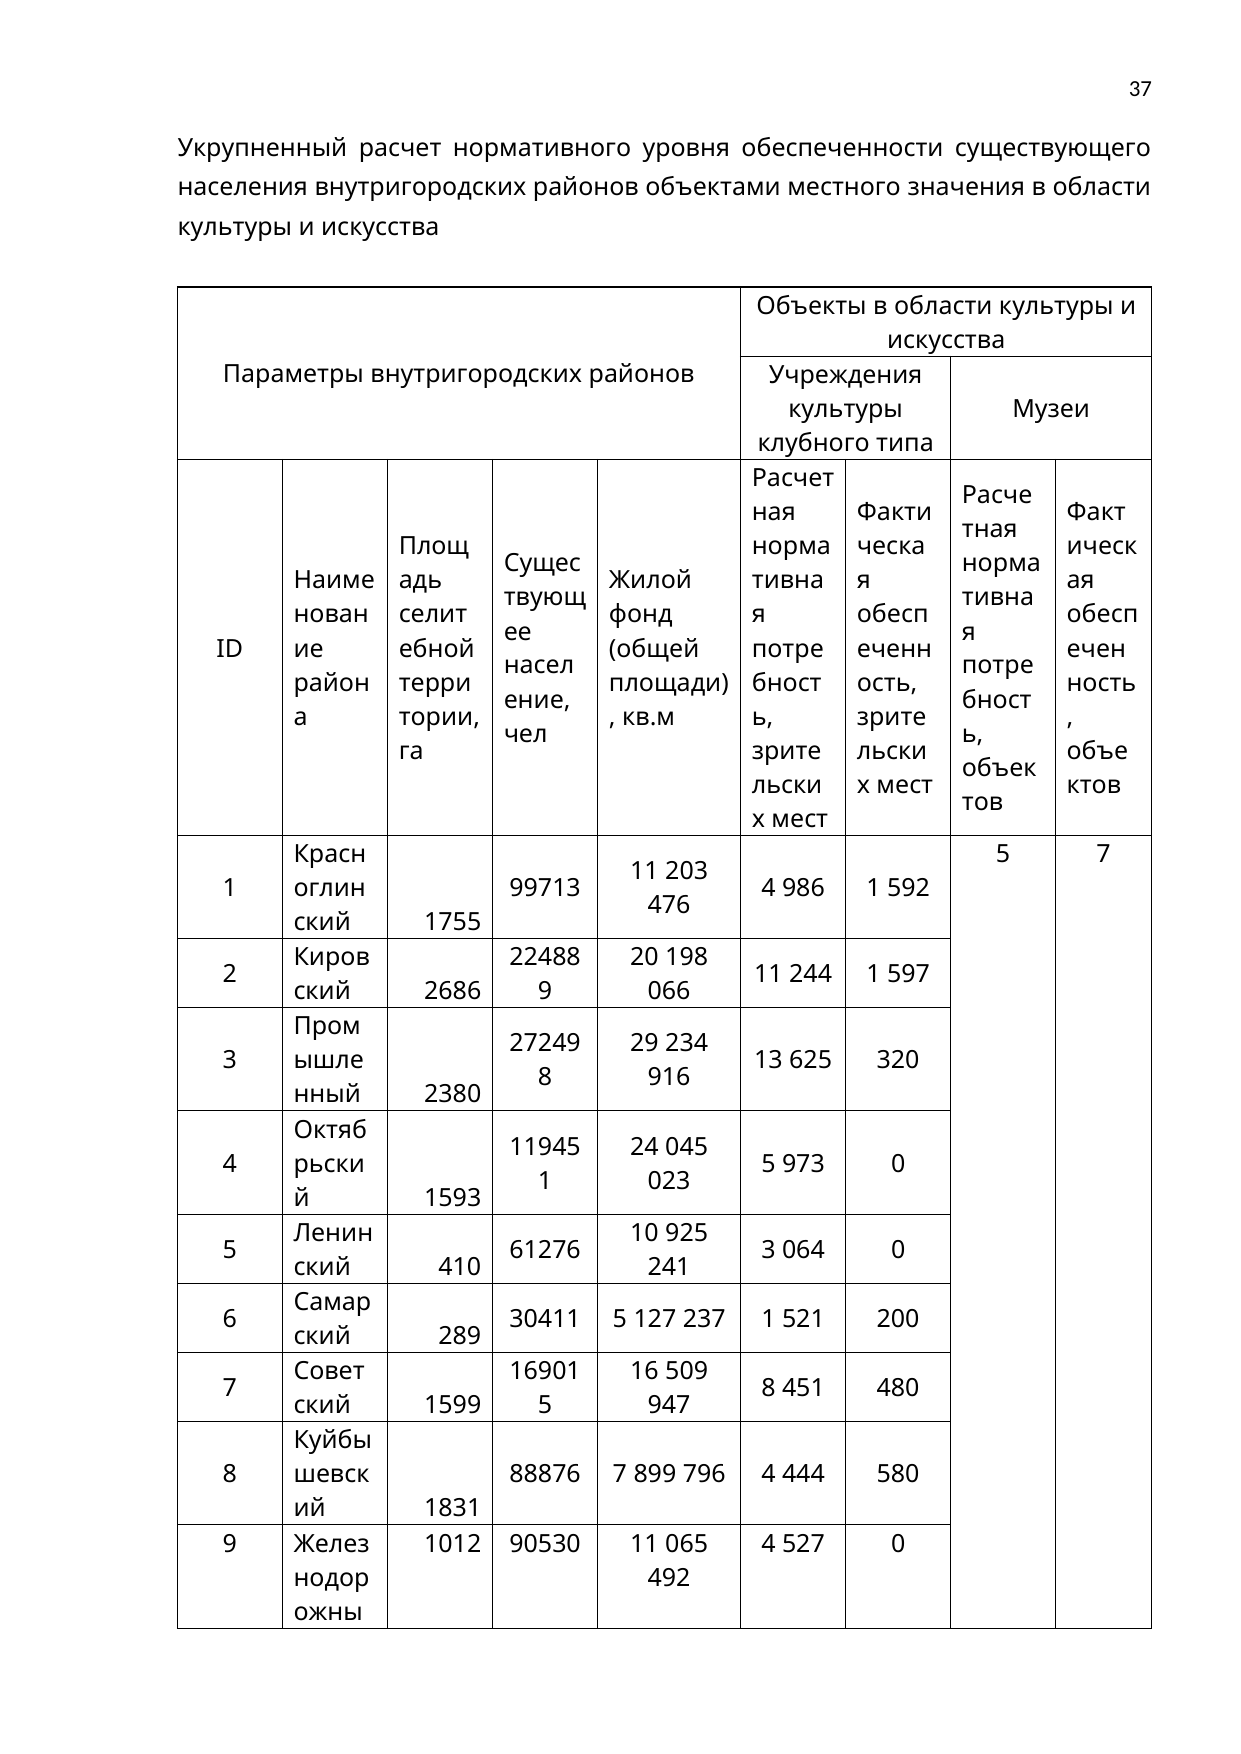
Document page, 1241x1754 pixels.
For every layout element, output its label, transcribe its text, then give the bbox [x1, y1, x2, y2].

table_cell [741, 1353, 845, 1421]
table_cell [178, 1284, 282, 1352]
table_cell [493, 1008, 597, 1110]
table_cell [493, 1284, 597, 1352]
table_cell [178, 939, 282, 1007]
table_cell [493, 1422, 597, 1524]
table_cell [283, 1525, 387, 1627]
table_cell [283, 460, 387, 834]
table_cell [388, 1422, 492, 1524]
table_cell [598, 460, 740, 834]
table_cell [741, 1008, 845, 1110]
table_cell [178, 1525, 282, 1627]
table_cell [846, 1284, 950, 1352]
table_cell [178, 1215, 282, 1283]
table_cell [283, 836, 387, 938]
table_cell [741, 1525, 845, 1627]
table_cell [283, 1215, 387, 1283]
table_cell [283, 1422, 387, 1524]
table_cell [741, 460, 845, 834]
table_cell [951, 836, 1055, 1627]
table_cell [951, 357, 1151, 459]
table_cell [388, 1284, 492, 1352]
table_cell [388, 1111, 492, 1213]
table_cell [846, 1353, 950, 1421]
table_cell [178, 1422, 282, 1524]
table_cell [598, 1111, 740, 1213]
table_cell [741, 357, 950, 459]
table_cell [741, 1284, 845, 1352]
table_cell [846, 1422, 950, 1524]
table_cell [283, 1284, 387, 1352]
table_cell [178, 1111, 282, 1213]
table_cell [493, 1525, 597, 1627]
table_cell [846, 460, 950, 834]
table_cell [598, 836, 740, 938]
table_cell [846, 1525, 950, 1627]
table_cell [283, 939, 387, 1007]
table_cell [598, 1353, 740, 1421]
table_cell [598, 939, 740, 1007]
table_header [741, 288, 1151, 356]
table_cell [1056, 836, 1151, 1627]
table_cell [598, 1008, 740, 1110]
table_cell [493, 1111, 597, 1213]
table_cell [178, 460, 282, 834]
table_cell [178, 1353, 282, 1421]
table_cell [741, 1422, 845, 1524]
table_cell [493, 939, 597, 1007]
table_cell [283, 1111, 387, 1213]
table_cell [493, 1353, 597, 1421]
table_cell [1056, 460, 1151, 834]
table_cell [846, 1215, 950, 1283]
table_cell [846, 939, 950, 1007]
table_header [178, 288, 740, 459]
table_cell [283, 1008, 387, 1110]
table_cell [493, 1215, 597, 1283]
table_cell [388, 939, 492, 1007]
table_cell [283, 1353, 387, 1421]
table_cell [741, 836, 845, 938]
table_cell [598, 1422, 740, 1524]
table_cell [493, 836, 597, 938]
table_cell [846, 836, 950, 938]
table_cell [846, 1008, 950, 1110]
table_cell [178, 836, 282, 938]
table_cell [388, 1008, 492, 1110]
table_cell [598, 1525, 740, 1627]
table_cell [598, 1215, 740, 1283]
text Укрупненный расчет нормативного уровня обеспеченности существующего населения внутригородских районов объектами местного значения в области культуры и искусства [177, 130, 1152, 242]
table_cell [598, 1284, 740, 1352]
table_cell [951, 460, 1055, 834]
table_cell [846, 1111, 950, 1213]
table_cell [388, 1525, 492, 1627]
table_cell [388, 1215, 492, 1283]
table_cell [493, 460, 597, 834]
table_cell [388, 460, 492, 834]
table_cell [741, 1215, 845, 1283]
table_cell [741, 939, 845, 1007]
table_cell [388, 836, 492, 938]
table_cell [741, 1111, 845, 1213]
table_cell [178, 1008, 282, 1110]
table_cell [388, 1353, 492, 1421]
